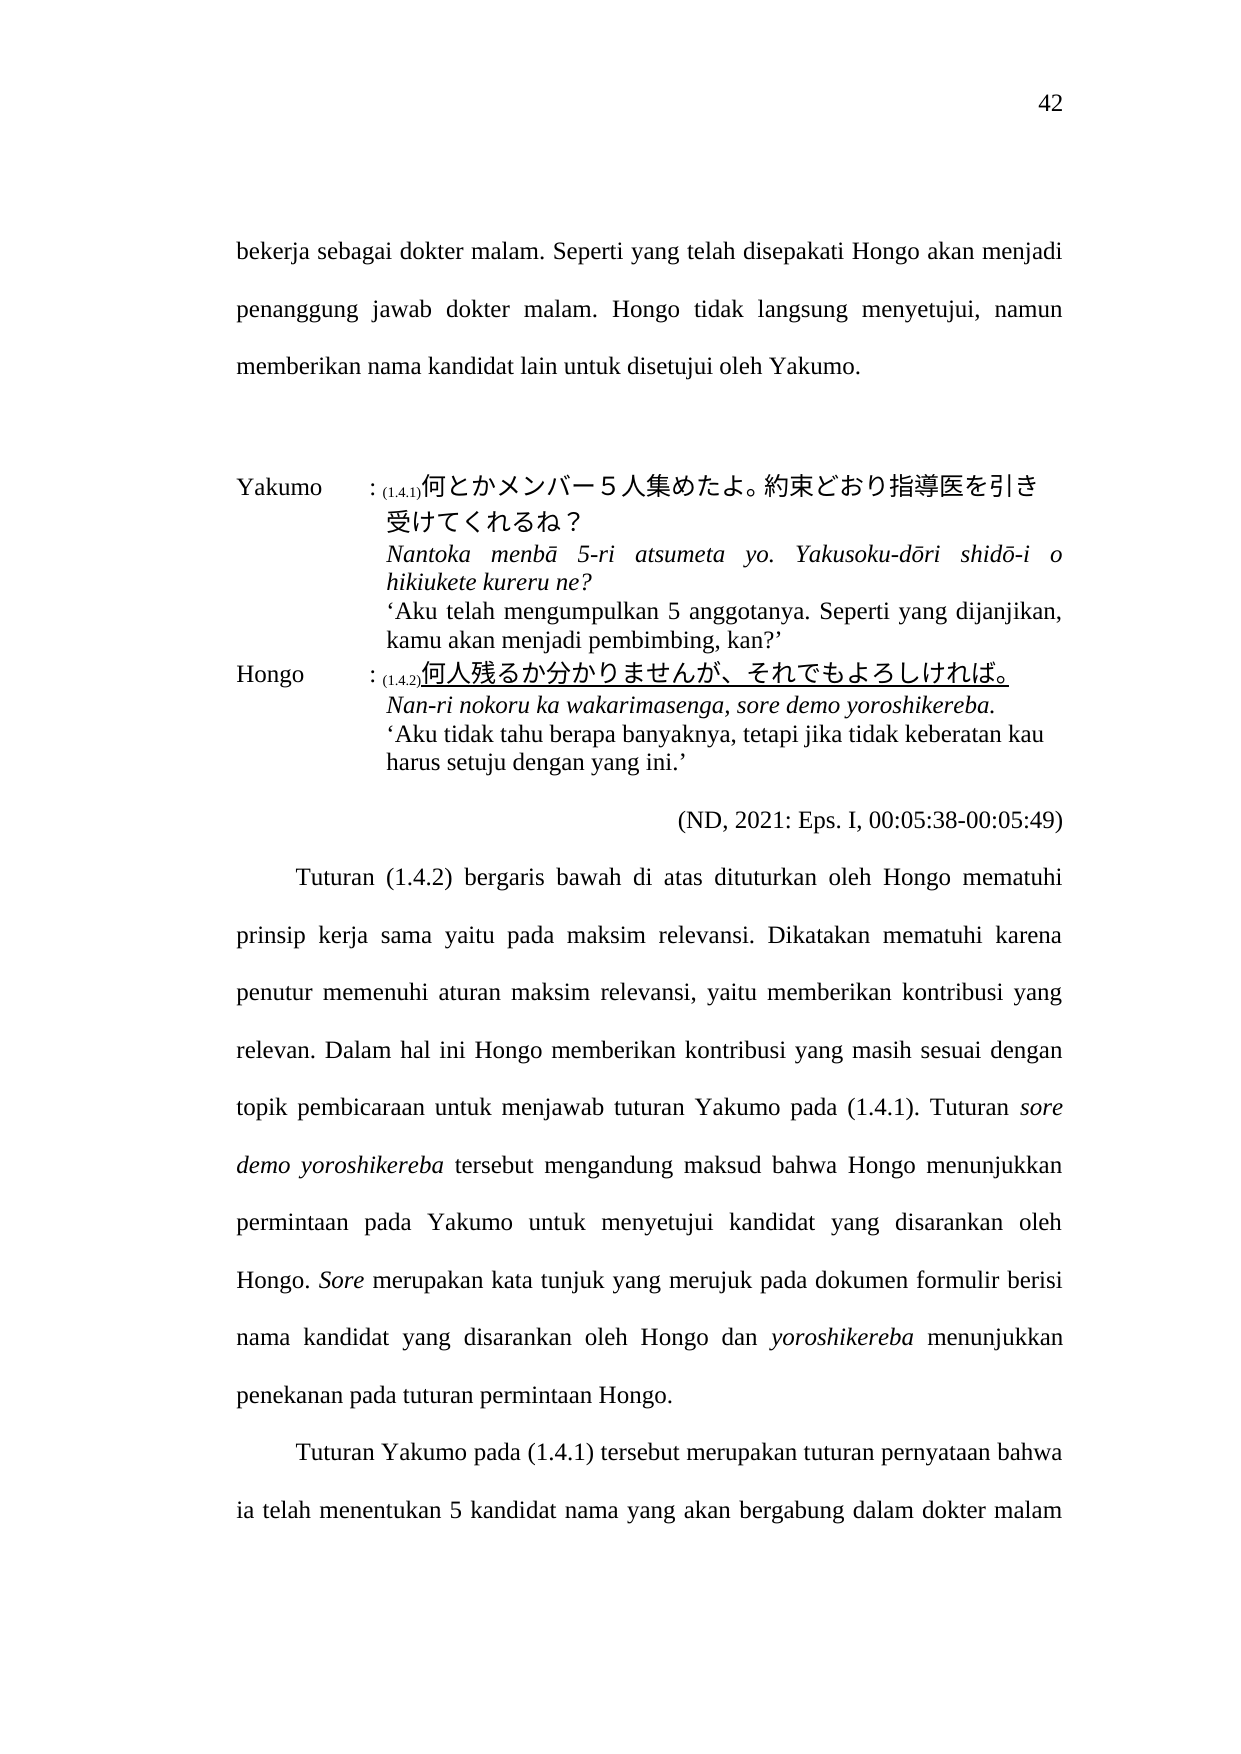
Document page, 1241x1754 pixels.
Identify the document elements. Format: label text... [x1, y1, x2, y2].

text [236, 1437, 1063, 1524]
text Nan-ri nokoru ka wakarimasenga, sore demo yoroshikereba. [369, 690, 1063, 719]
text 受けてくれるね？ [369, 502, 1063, 539]
text ‘Aku tidak tahu berapa banyaknya, tetapi jika tidak keberatan kau [311, 719, 1063, 747]
text (ND, 2021: Eps. I, 00:05:38-00:05:49) [236, 805, 1063, 834]
text Nantoka menbā 5-ri atsumeta yo. Yakusoku-dōri shidō-i o hikiukete kureru ne? [386, 539, 1063, 596]
text Hongo : (1.4.2)何人残るか分かりませんが、それでもよろしければ｡ [236, 654, 1063, 690]
text Tuturan (1.4.2) bergaris bawah di atas dituturkan oleh Hongo mematuhi prinsip kerja sama yaitu pada maksim relevansi. Dikatakan mematuhi karena penutur memenuhi aturan maksim relevansi, yaitu memberikan kontribusi yang relevan. Dalam hal ini Hongo memberikan kontribusi yang masih sesuai dengan topik pembicaraan untuk menjawab tuturan Yakumo pada (1.4.1). Tuturan sore demo yoroshikereba tersebut mengandung maksud bahwa Hongo menunjukkan permintaan pada Yakumo untuk menyetujui kandidat yang disarankan oleh Hongo. Sore merupakan kata tunjuk yang merujuk pada dokumen formulir berisi nama kandidat yang disarankan oleh Hongo dan yoroshikereba menunjukkan penekanan pada tuturan permintaan Hongo. [236, 862, 1063, 1409]
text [236, 236, 1063, 380]
text Yakumo : (1.4.1)何とかメンバー５人集めたよ｡ 約束どおり指導医を引き [236, 466, 1063, 502]
text ‘Aku telah mengumpulkan 5 anggotanya. Seperti yang dijanjikan, kamu akan menjadi pembimbing, kan?’ [386, 596, 1063, 654]
text harus setuju dengan yang ini.’ [311, 747, 1063, 776]
